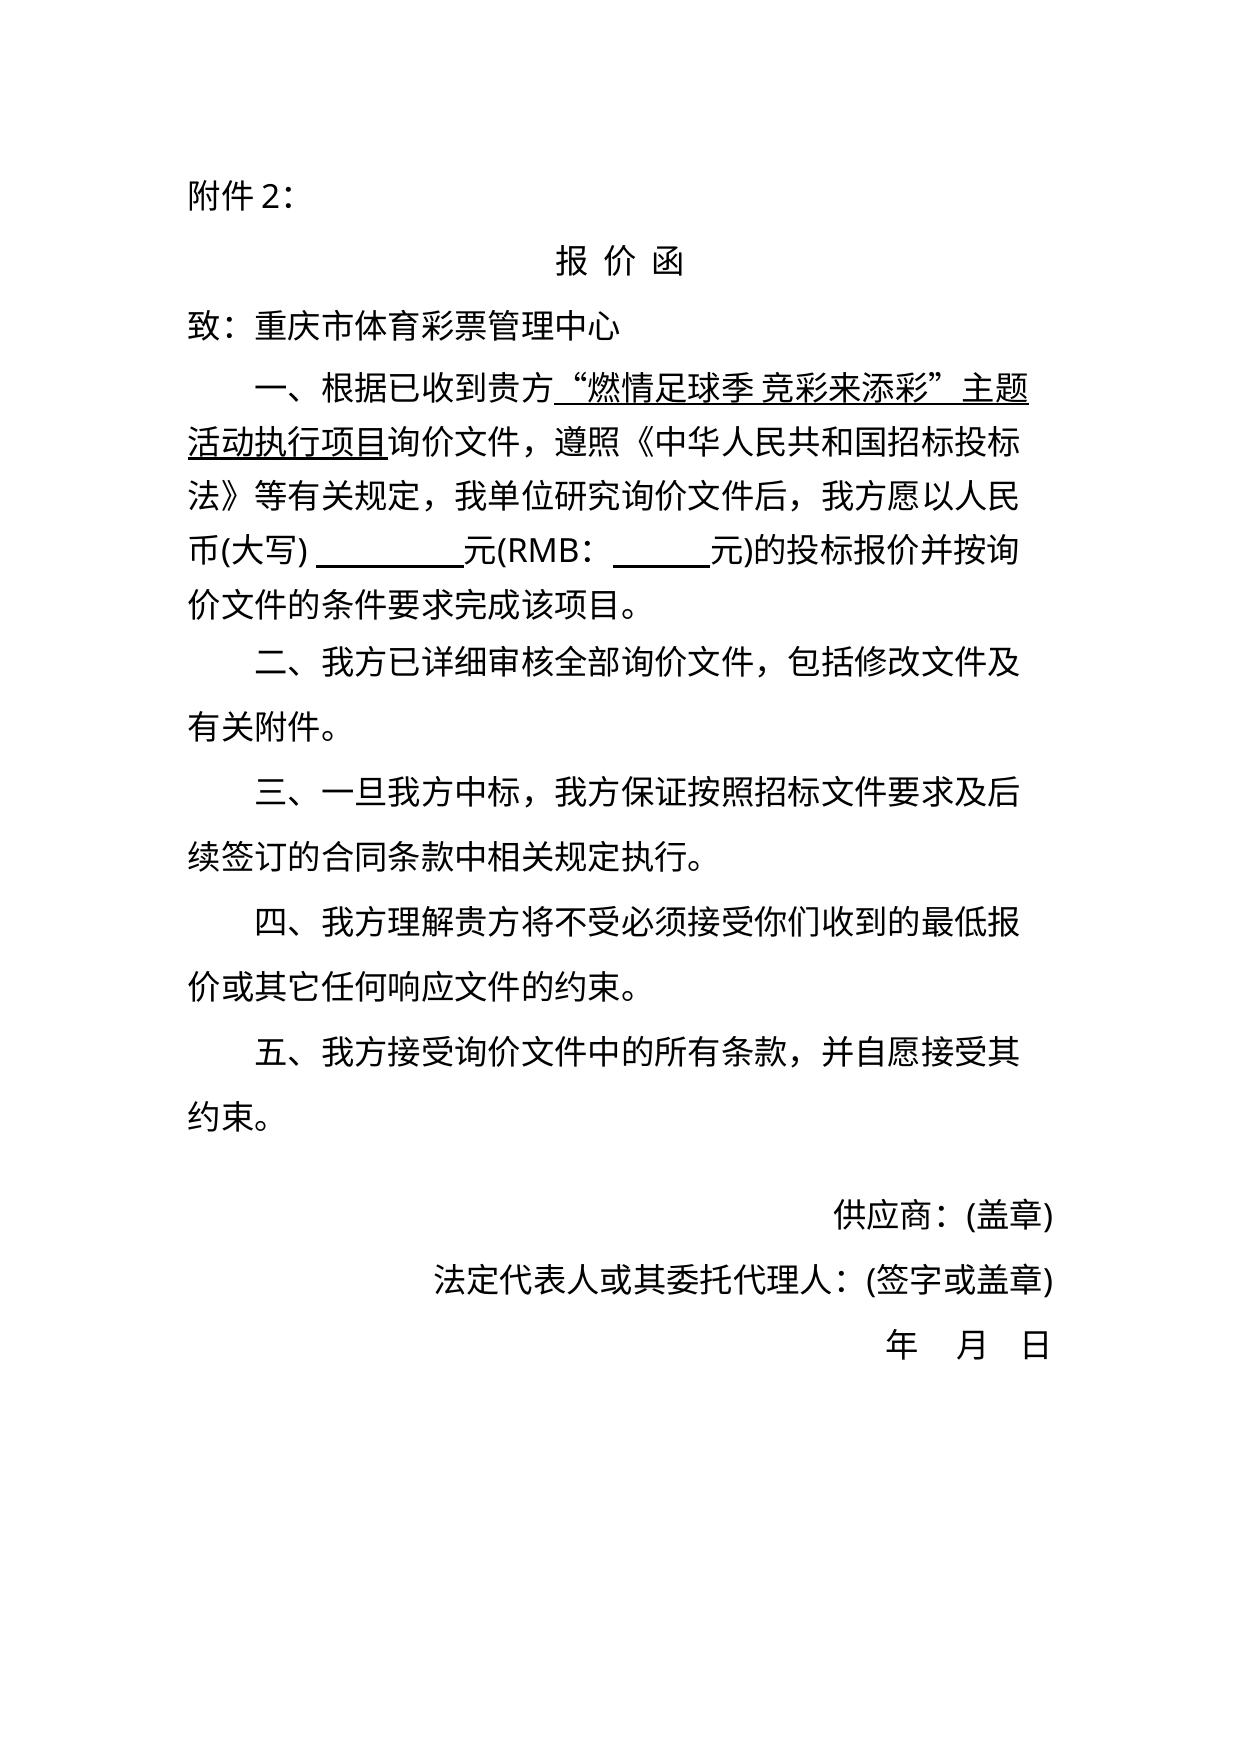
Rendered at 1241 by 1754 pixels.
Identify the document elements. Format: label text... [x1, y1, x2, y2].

text 报 价 函 [187, 227, 1053, 292]
text 法定代表人或其委托代理人：(签字或盖章) [187, 1245, 1053, 1310]
text 二、我方已详细审核全部询价文件，包括修改文件及有关附件。 [187, 628, 1053, 758]
text 供应商：(盖章) [187, 1180, 1053, 1245]
text 年 月 日 [187, 1310, 1053, 1375]
text 四、我方理解贵方将不受必须接受你们收到的最低报价或其它任何响应文件的约束。 [187, 888, 1053, 1018]
text 五、我方接受询价文件中的所有条款，并自愿接受其约束。 [187, 1018, 1053, 1148]
text 一、根据已收到贵方“燃情足球季 竞彩来添彩”主题活动执行项目询价文件，遵照《中华人民共和国招标投标法》等有关规定，我单位研究询价文件后，我方愿以人民币(大写) 元(RMB： 元)的投标报价并按询价文件的条件要求完成该项目。 [187, 357, 1053, 628]
text 致：重庆市体育彩票管理中心 [187, 292, 1053, 357]
text 三、一旦我方中标，我方保证按照招标文件要求及后续签订的合同条款中相关规定执行。 [187, 758, 1053, 888]
text 附件2： [187, 162, 1053, 227]
